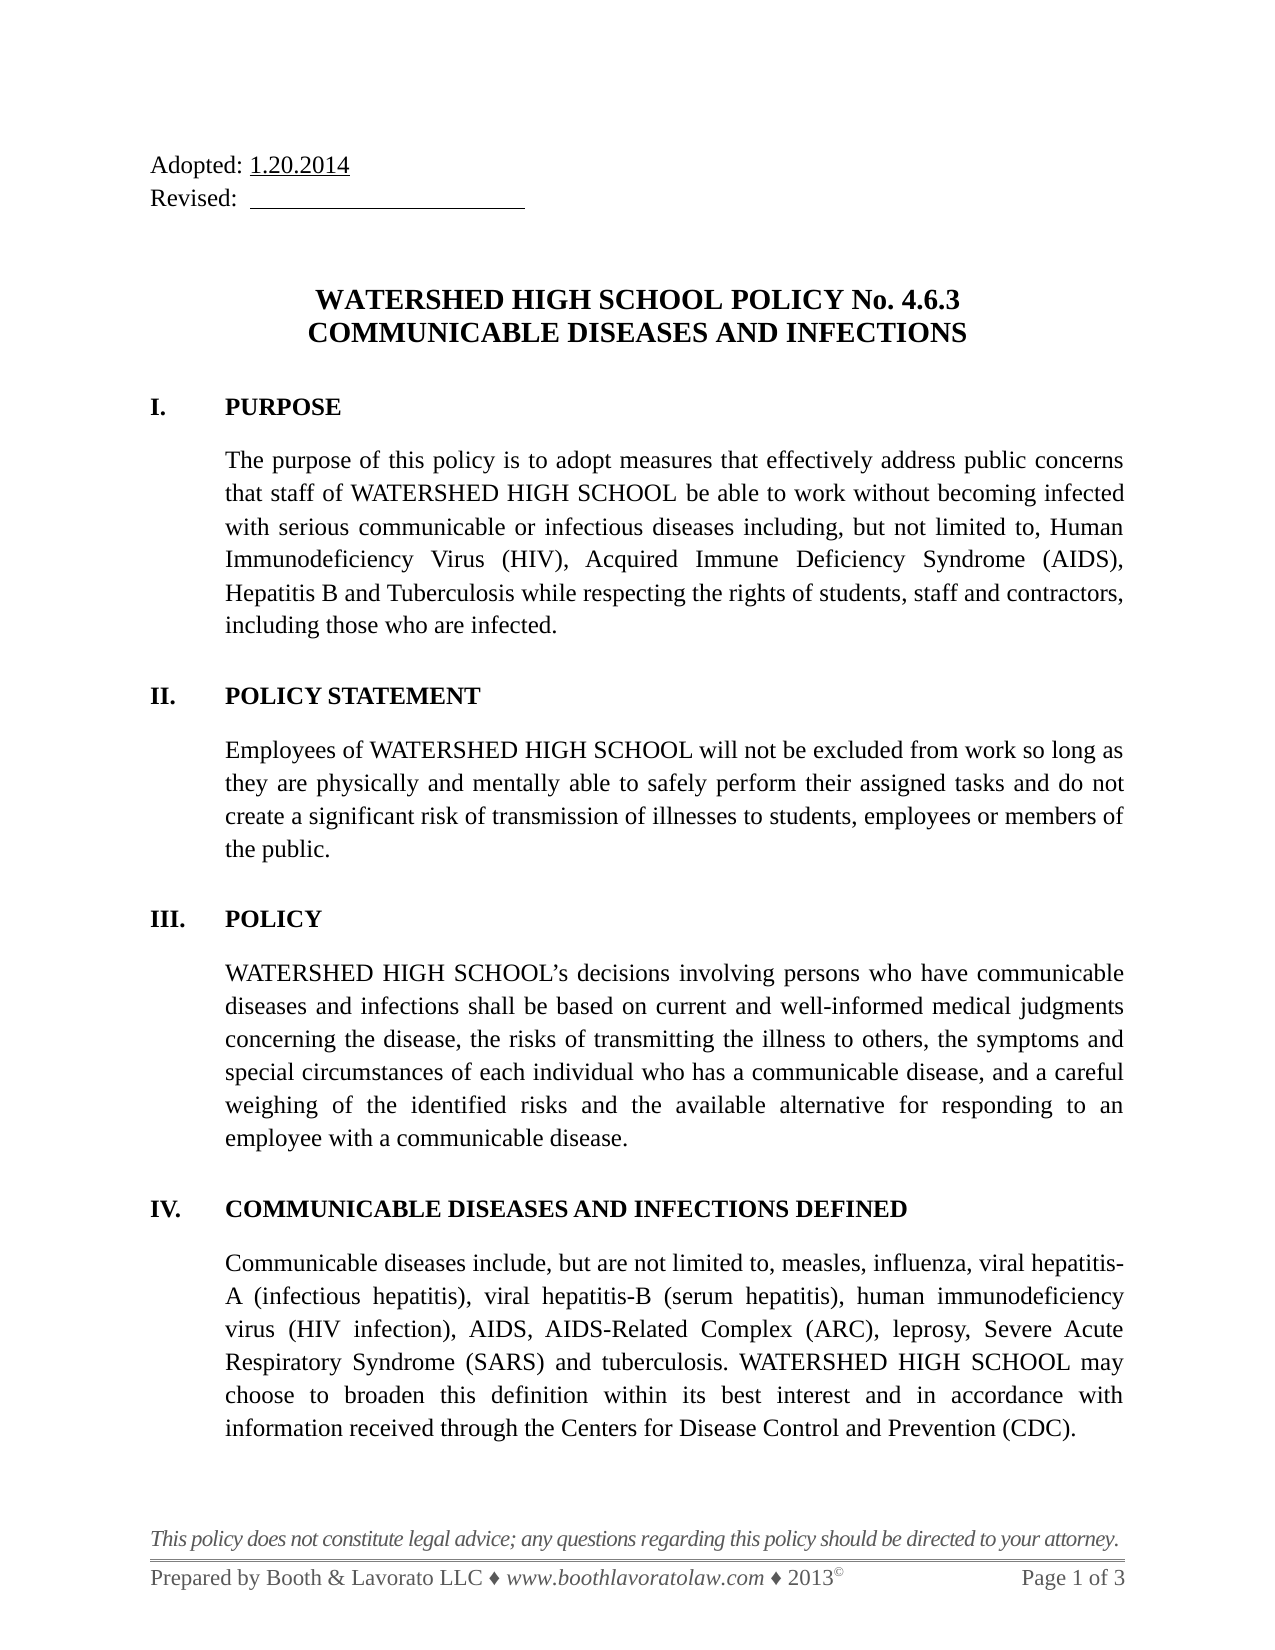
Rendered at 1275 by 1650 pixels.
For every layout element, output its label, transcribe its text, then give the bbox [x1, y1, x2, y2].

text Adopted: 1.20.2014 [150, 150, 1125, 179]
list POLICY STATEMENT [150, 681, 1125, 710]
list Communicable diseases include, but are not limited to, measles, influenza, viral hepatitis-A (infectious hepatitis), viral hepatitis-B (serum hepatitis), human immunodeficiency virus (HIV infection), AIDS, AIDS-Related Complex (ARC), leprosy, Severe Acute Respiratory Syndrome (SARS) and tuberculosis. WATERSHED HIGH SCHOOL may choose to broaden this definition within its best interest and in accordance with information received through the Centers for Disease Control and Prevention (CDC). [225, 1248, 1125, 1442]
text I. PURPOSE [150, 392, 1125, 420]
text WATERSHED HIGH SCHOOL POLICY No. 4.6.3 [150, 282, 1125, 316]
text The purpose of this policy is to adopt measures that effectively address public concerns that staff of WATERSHED HIGH SCHOOL be able to work without becoming infected with serious communicable or infectious diseases including, but not limited to, Human Immunodeficiency Virus (HIV), Acquired Immune Deficiency Syndrome (AIDS), Hepatitis B and Tuberculosis while respecting the rights of students, staff and contractors, including those who are infected. [225, 446, 1125, 639]
list IV. COMMUNICABLE DISEASES AND INFECTIONS DEFINED [150, 1194, 1125, 1223]
text Revised: [150, 183, 1125, 212]
list POLICY [150, 904, 1125, 933]
text COMMUNICABLE DISEASES AND INFECTIONS [150, 316, 1125, 349]
list WATERSHED HIGH SCHOOL’s decisions involving persons who have communicable diseases and infections shall be based on current and well-informed medical judgments concerning the disease, the risks of transmitting the illness to others, the symptoms and special circumstances of each individual who has a communicable disease, and a careful weighing of the identified risks and the available alternative for responding to an employee with a communicable disease. [225, 958, 1125, 1152]
list Employees of WATERSHED HIGH SCHOOL will not be excluded from work so long as they are physically and mentally able to safely perform their assigned tasks and do not create a significant risk of transmission of illnesses to students, employees or members of the public. [225, 735, 1125, 863]
